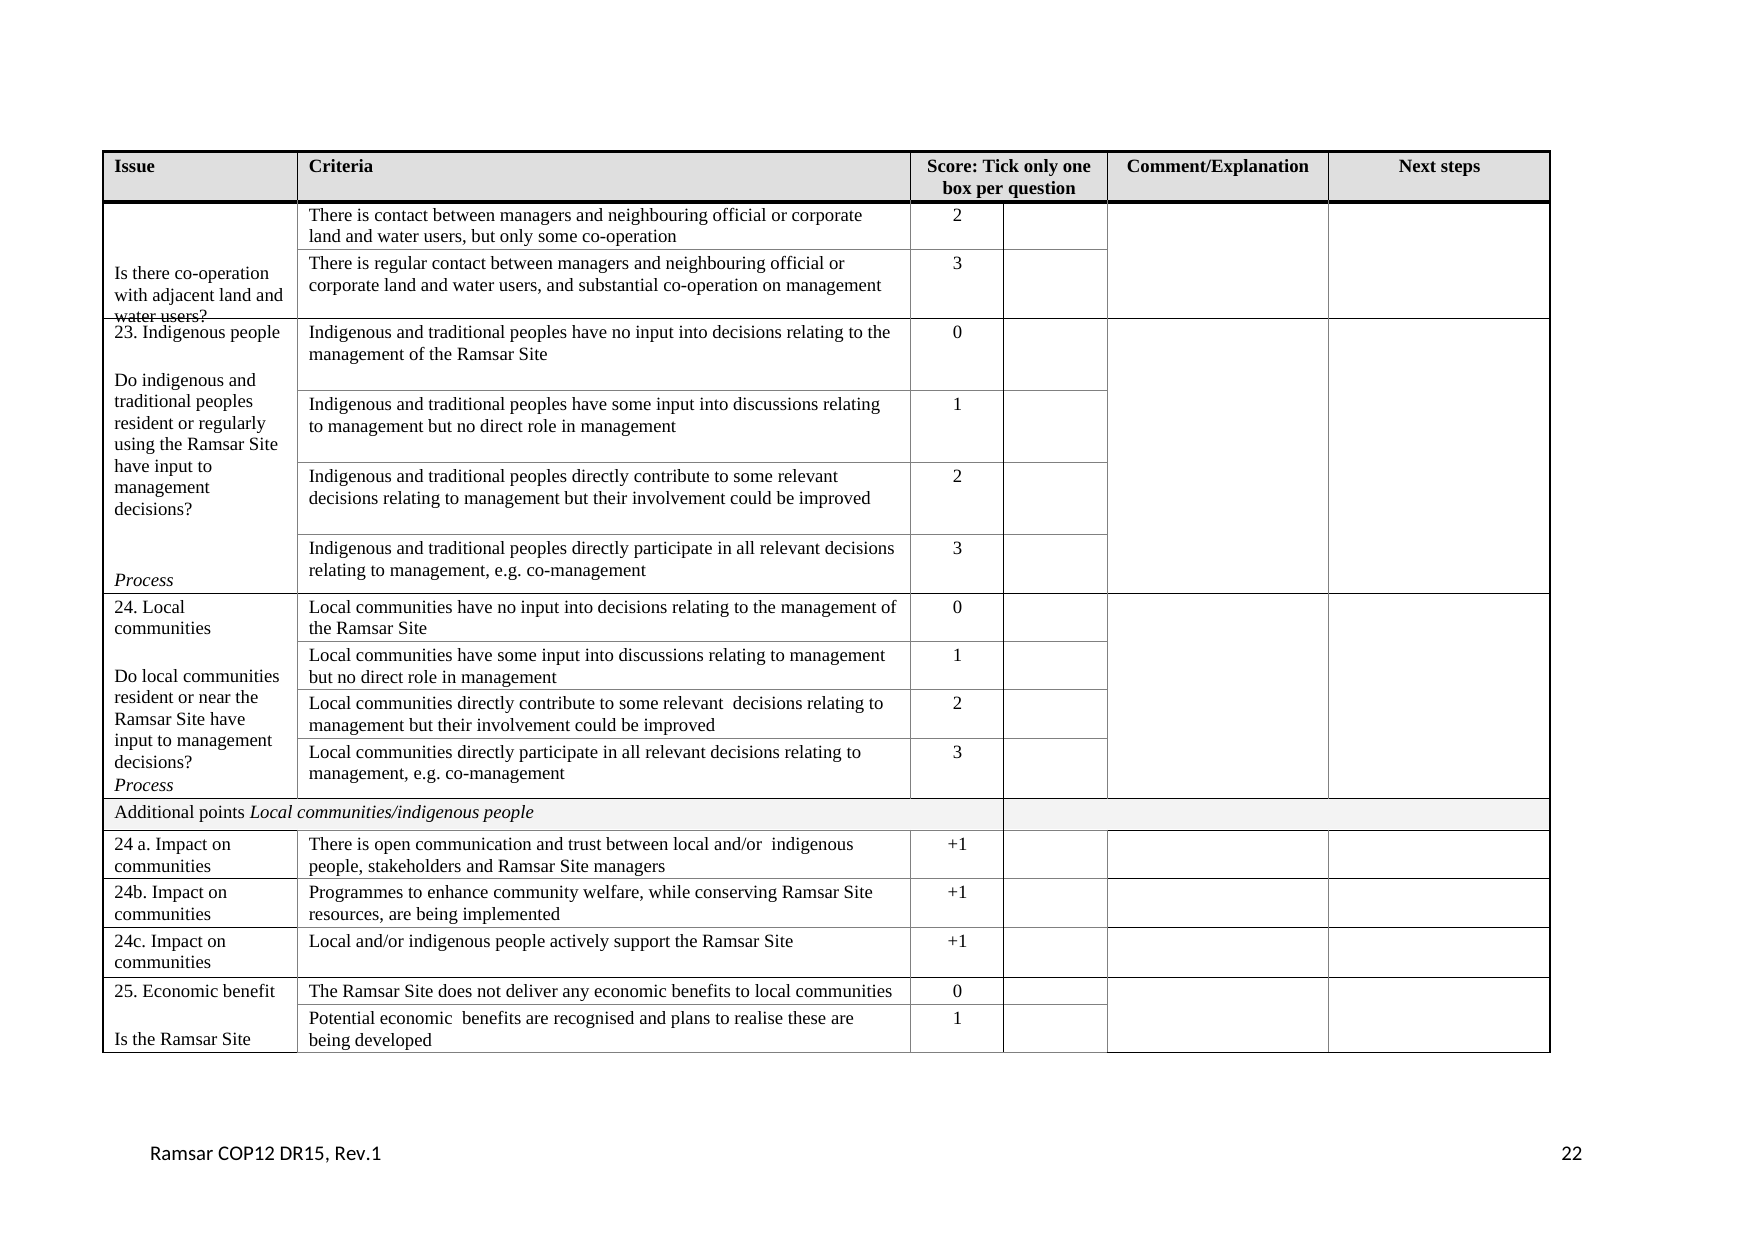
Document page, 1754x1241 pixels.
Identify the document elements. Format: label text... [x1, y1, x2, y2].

table_cell [1108, 879, 1328, 927]
table_cell [1004, 535, 1107, 592]
table_cell 24 a. Impact on communities [104, 831, 297, 878]
table_cell [1108, 831, 1328, 878]
table_cell 3 [911, 250, 1003, 318]
table_header Next steps [1329, 153, 1549, 200]
table_cell +1 [911, 879, 1003, 927]
table_cell 2 [911, 463, 1003, 534]
table_cell 0 [911, 319, 1003, 390]
table_cell [1004, 690, 1107, 737]
table_cell [1004, 319, 1107, 390]
table_cell 24. Local communities Do local communities resident or near the Ramsar Site have input to management decisions? Process [104, 594, 297, 798]
table_cell The Ramsar Site does not deliver any economic benefits to local communities [298, 978, 910, 1004]
table_cell [1004, 391, 1107, 462]
table_cell [1329, 978, 1549, 1052]
table_cell Local communities directly participate in all relevant decisions relating to management, e.g. co-management [298, 739, 910, 798]
table_cell There is contact between managers and neighbouring official or corporate land and water users, but only some co-operation [298, 204, 910, 249]
table_cell Indigenous and traditional peoples have no input into decisions relating to the management of the Ramsar Site [298, 319, 910, 390]
table_cell [1004, 250, 1107, 318]
table_cell There is regular contact between managers and neighbouring official or corporate land and water users, and substantial co-operation on management [298, 250, 910, 318]
table_cell 2 [911, 690, 1003, 737]
table_cell Local communities have some input into discussions relating to management but no direct role in management [298, 642, 910, 689]
table_header Comment/Explanation [1108, 153, 1328, 200]
table_cell [1004, 879, 1107, 927]
table_cell [1004, 594, 1107, 641]
table_cell [1108, 319, 1328, 592]
table_cell [1004, 978, 1107, 1004]
table_cell [1329, 319, 1549, 592]
table_cell [1108, 928, 1328, 977]
table_cell Local communities have no input into decisions relating to the management of the Ramsar Site [298, 594, 910, 641]
table_cell [1004, 204, 1107, 249]
table_cell 3 [911, 739, 1003, 798]
table_header Issue [104, 153, 297, 200]
table_cell +1 [911, 831, 1003, 878]
table_cell Potential economic benefits are recognised and plans to realise these are being developed [298, 1005, 910, 1052]
table_cell [1108, 594, 1328, 798]
table_cell There is open communication and trust between local and/or indigenous people, stakeholders and Ramsar Site managers [298, 831, 910, 878]
table_cell 0 [911, 594, 1003, 641]
table_cell 25. Economic benefit Is the Ramsar Site providing economic benefits to local communities, e.g. income, employment, payment for environmental services? Outcomes [104, 978, 297, 1052]
table_cell [1004, 739, 1107, 798]
table_cell 0 [911, 978, 1003, 1004]
table_cell 24c. Impact on communities [104, 928, 297, 977]
table_cell Indigenous and traditional peoples have some input into discussions relating to management but no direct role in management [298, 391, 910, 462]
table_cell Indigenous and traditional peoples directly participate in all relevant decisions relating to management, e.g. co-management [298, 535, 910, 592]
table_cell [1004, 799, 1549, 829]
table_cell [1329, 594, 1549, 798]
table_cell [1329, 928, 1549, 977]
table_header Score: Tick only one box per question [911, 153, 1107, 200]
table_cell 3 [911, 535, 1003, 592]
table_cell Local and/or indigenous people actively support the Ramsar Site [298, 928, 910, 977]
table_cell +1 [911, 928, 1003, 977]
table_header Criteria [298, 153, 910, 200]
table_cell Additional points Local communities/indigenous people [104, 799, 1003, 829]
table_cell [1329, 879, 1549, 927]
table_cell Programmes to enhance community welfare, while conserving Ramsar Site resources, are being implemented [298, 879, 910, 927]
table_cell 1 [911, 1005, 1003, 1052]
table_cell 1 [911, 391, 1003, 462]
table_cell Indigenous and traditional peoples directly contribute to some relevant decisions relating to management but their involvement could be improved [298, 463, 910, 534]
table_cell [1108, 978, 1328, 1052]
table_cell [1004, 831, 1107, 878]
table_cell 24b. Impact on communities [104, 879, 297, 927]
table_cell [1004, 928, 1107, 977]
table_cell [1004, 642, 1107, 689]
table_cell 2 [911, 204, 1003, 249]
table_cell Local communities directly contribute to some relevant decisions relating to management but their involvement could be improved [298, 690, 910, 737]
table_cell [1004, 1005, 1107, 1052]
table_cell [1004, 463, 1107, 534]
table_cell 23. Indigenous people Do indigenous and traditional peoples resident or regularly using the Ramsar Site have input to management decisions? Process [104, 319, 297, 592]
table_cell 1 [911, 642, 1003, 689]
table_cell [1329, 831, 1549, 878]
